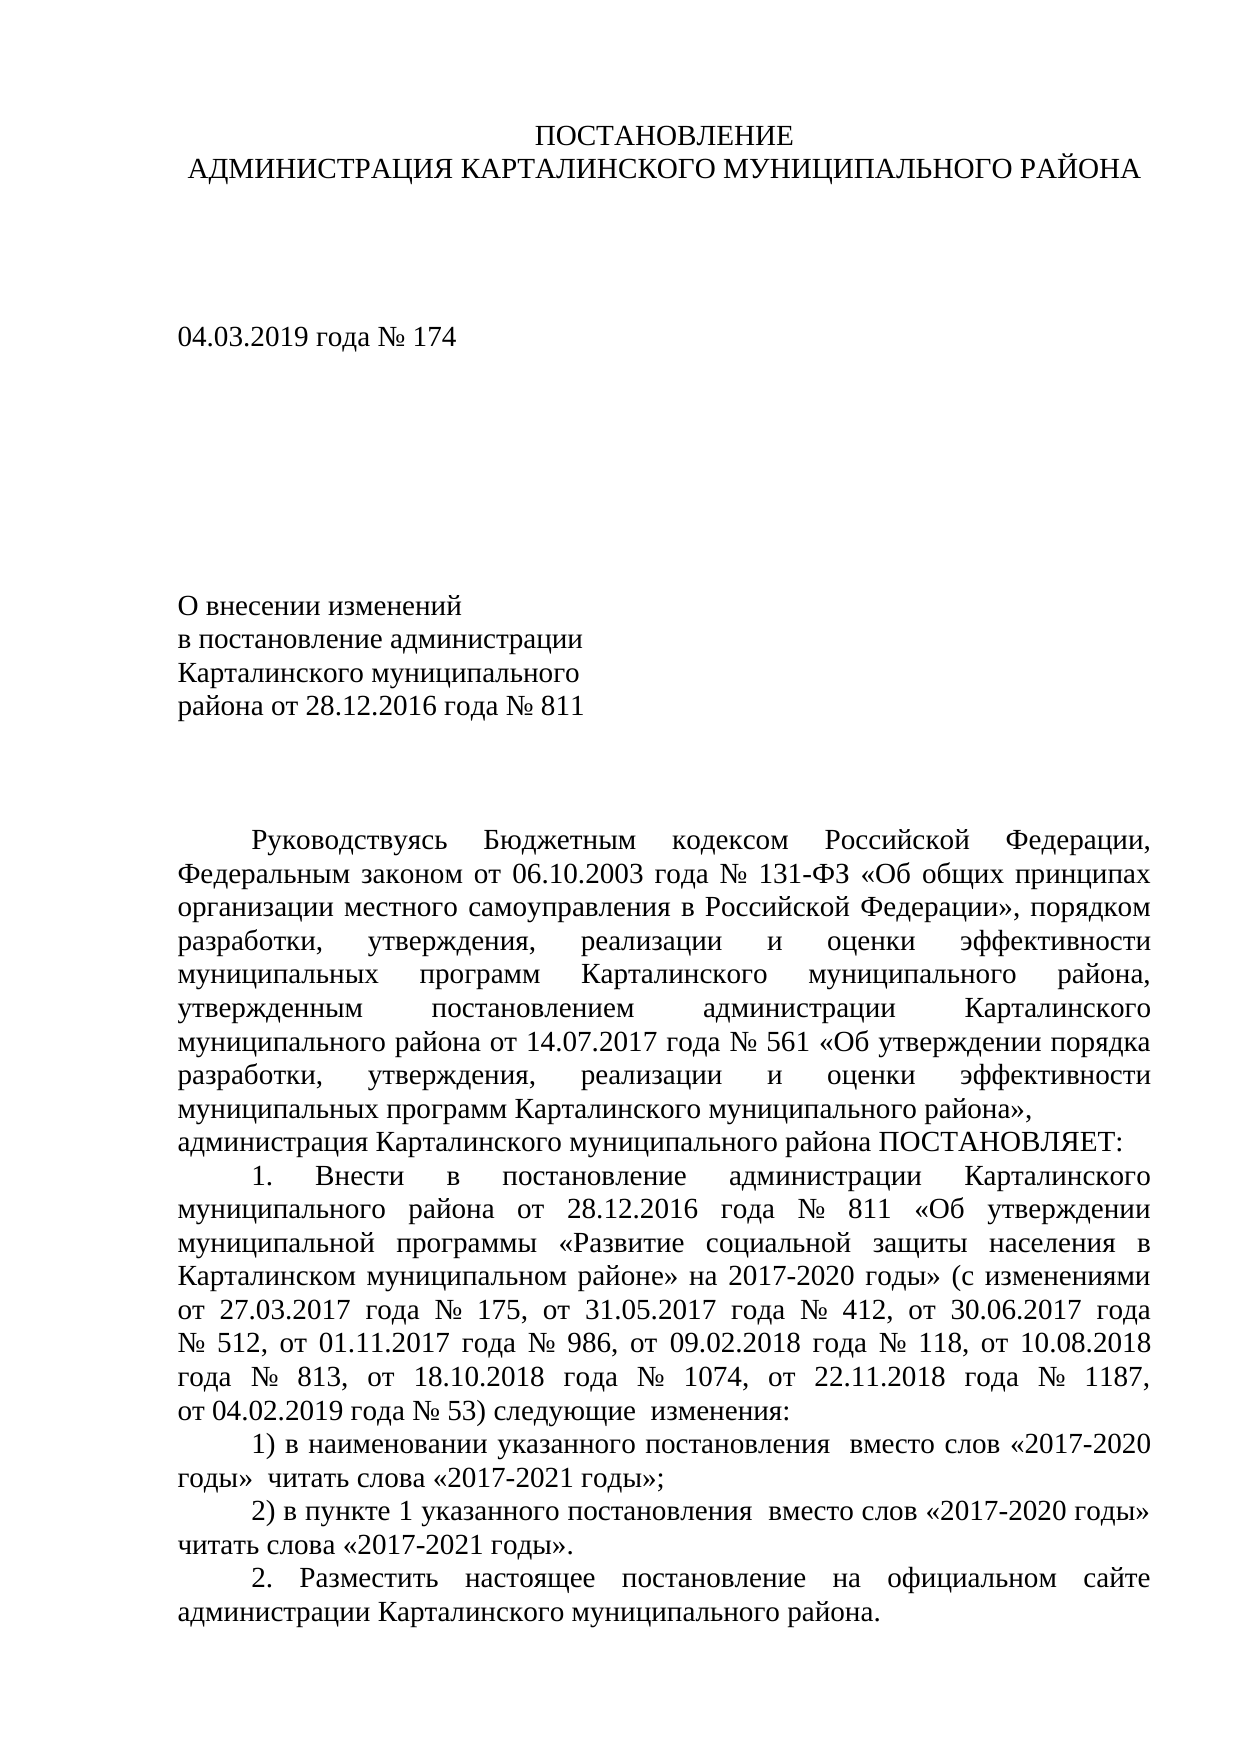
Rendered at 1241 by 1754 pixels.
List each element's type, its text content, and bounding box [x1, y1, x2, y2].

text 2) в пункте 1 указанного постановления вместо слов «2017-2020 годы» читать слова «2017-2021 годы». [177, 1493, 1152, 1560]
text Карталинского муниципального [177, 655, 1152, 688]
text О внесении изменений [177, 588, 1152, 621]
text Руководствуясь Бюджетным кодексом Российской Федерации, Федеральным законом от 06.10.2003 года № 131-ФЗ «Об общих принципах организации местного самоуправления в Российской Федерации», порядком разработки, утверждения, реализации и оценки эффективности муниципальных программ Карталинского муниципального района, утвержденным постановлением администрации Карталинского муниципального района от 14.07.2017 года № 561 «Об утверждении порядка разработки, утверждения, реализации и оценки эффективности муниципальных программ Карталинского муниципального района», [177, 822, 1152, 1124]
text администрация Карталинского муниципального района ПОСТАНОВЛЯЕТ: [177, 1124, 1152, 1158]
text АДМИНИСТРАЦИЯ КАРТАЛИНСКОГО МУНИЦИПАЛЬНОГО РАЙОНА [177, 152, 1152, 185]
text 2. Разместить настоящее постановление на официальном сайте администрации Карталинского муниципального района. [177, 1560, 1152, 1627]
text 1) в наименовании указанного постановления вместо слов «2017-2020 годы» читать слова «2017-2021 годы»; [177, 1426, 1152, 1493]
text ПОСТАНОВЛЕНИЕ [177, 118, 1152, 152]
text 1. Внести в постановление администрации Карталинского муниципального района от 28.12.2016 года № 811 «Об утверждении муниципальной программы «Развитие социальной защиты населения в Карталинском муниципальном районе» на 2017-2020 годы» (с изменениями от 27.03.2017 года № 175, от 31.05.2017 года № 412, от 30.06.2017 года № 512, от 01.11.2017 года № 986, от 09.02.2018 года № 118, от 10.08.2018 года № 813, от 18.10.2018 года № 1074, от 22.11.2018 года № 1187, от 04.02.2019 года № 53) следующие изменения: [177, 1158, 1152, 1426]
text 04.03.2019 года № 174 [177, 319, 1152, 353]
text в постановление администрации [177, 621, 1152, 655]
text района от 28.12.2016 года № 811 [177, 688, 1152, 722]
